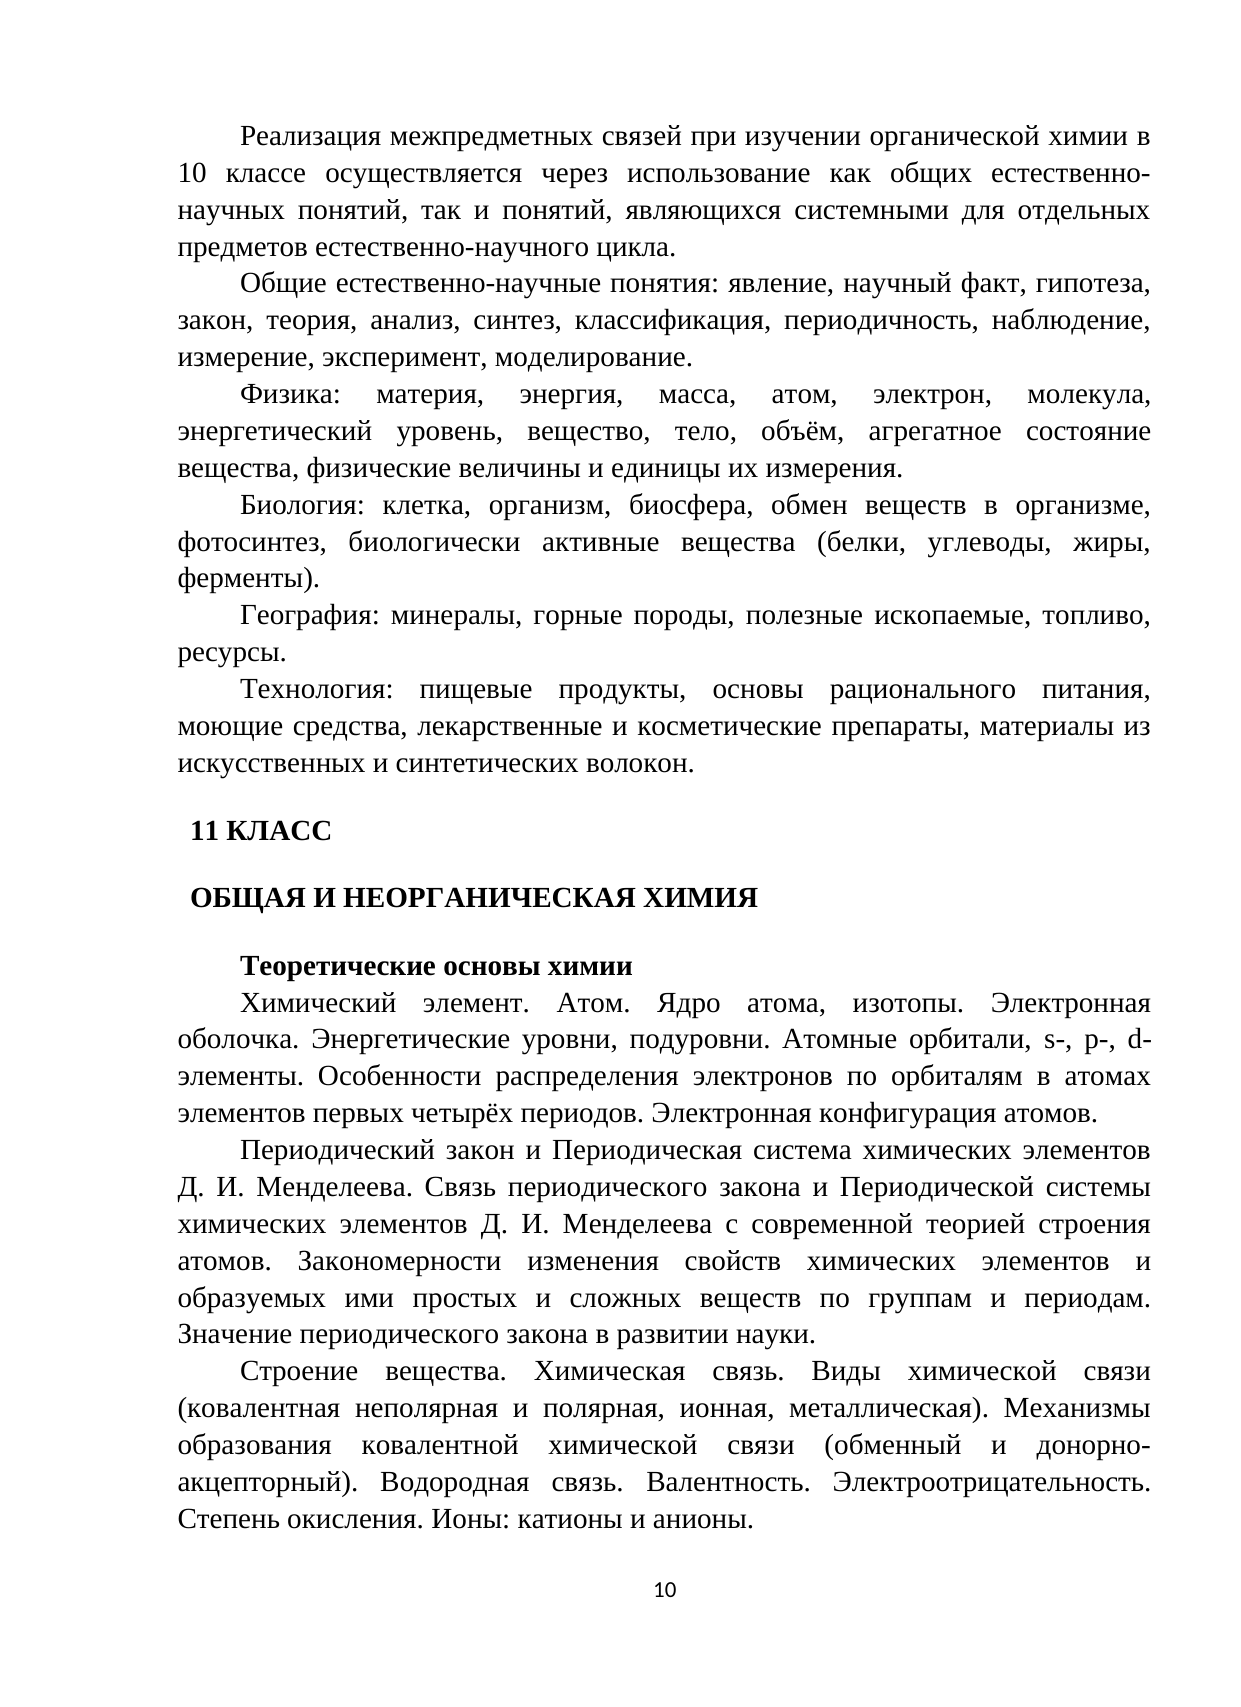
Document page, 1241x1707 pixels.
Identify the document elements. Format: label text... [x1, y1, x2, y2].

text 11 КЛАСС [190, 813, 1152, 846]
text Общие естественно-научные понятия: явление, научный факт, гипотеза, закон, теория, анализ, синтез, классификация, периодичность, наблюдение, измерение, эксперимент, моделирование. [177, 266, 1152, 373]
text Физика: материя, энергия, масса, атом, электрон, молекула, энергетический уровень, вещество, тело, объём, агрегатное состояние вещества, физические величины и единицы их измерения. [177, 376, 1152, 483]
text Периодический закон и Периодическая система химических элементов Д. И. Менделеева. Связь периодического закона и Периодической системы химических элементов Д. И. Менделеева с современной теорией строения атомов. Закономерности изменения свойств химических элементов и образуемых ими простых и сложных веществ по группам и периодам. Значение периодического закона в развитии науки. [177, 1132, 1152, 1350]
text Строение вещества. Химическая связь. Виды химической связи (ковалентная неполярная и полярная, ионная, металлическая). Механизмы образования ковалентной химической связи (обменный и донорно-акцепторный). Водородная связь. Валентность. Электроотрицательность. Степень окисления. Ионы: катионы и анионы. [177, 1353, 1152, 1534]
text Биология: клетка, организм, биосфера, обмен веществ в организме, фотосинтез, биологически активные вещества (белки, углеводы, жиры, ферменты). [177, 487, 1152, 594]
text ОБЩАЯ И НЕОРГАНИЧЕСКАЯ ХИМИЯ [190, 880, 1152, 914]
text Химический элемент. Атом. Ядро атома, изотопы. Электронная оболочка. Энергетические уровни, подуровни. Атомные орбитали, s-, p-, d- элементы. Особенности распределения электронов по орбиталям в атомах элементов первых четырёх периодов. Электронная конфигурация атомов. [177, 985, 1152, 1129]
text Технология: пищевые продукты, основы рационального питания, моющие средства, лекарственные и косметические препараты, материалы из искусственных и синтетических волокон. [177, 671, 1152, 778]
text Теоретические основы химии [177, 948, 1152, 981]
text География: минералы, горные породы, полезные ископаемые, топливо, ресурсы. [177, 597, 1152, 668]
text Реализация межпредметных связей при изучении органической химии в 10 классе осуществляется через использование как общих естественно-научных понятий, так и понятий, являющихся системными для отдельных предметов естественно-научного цикла. [177, 118, 1152, 262]
